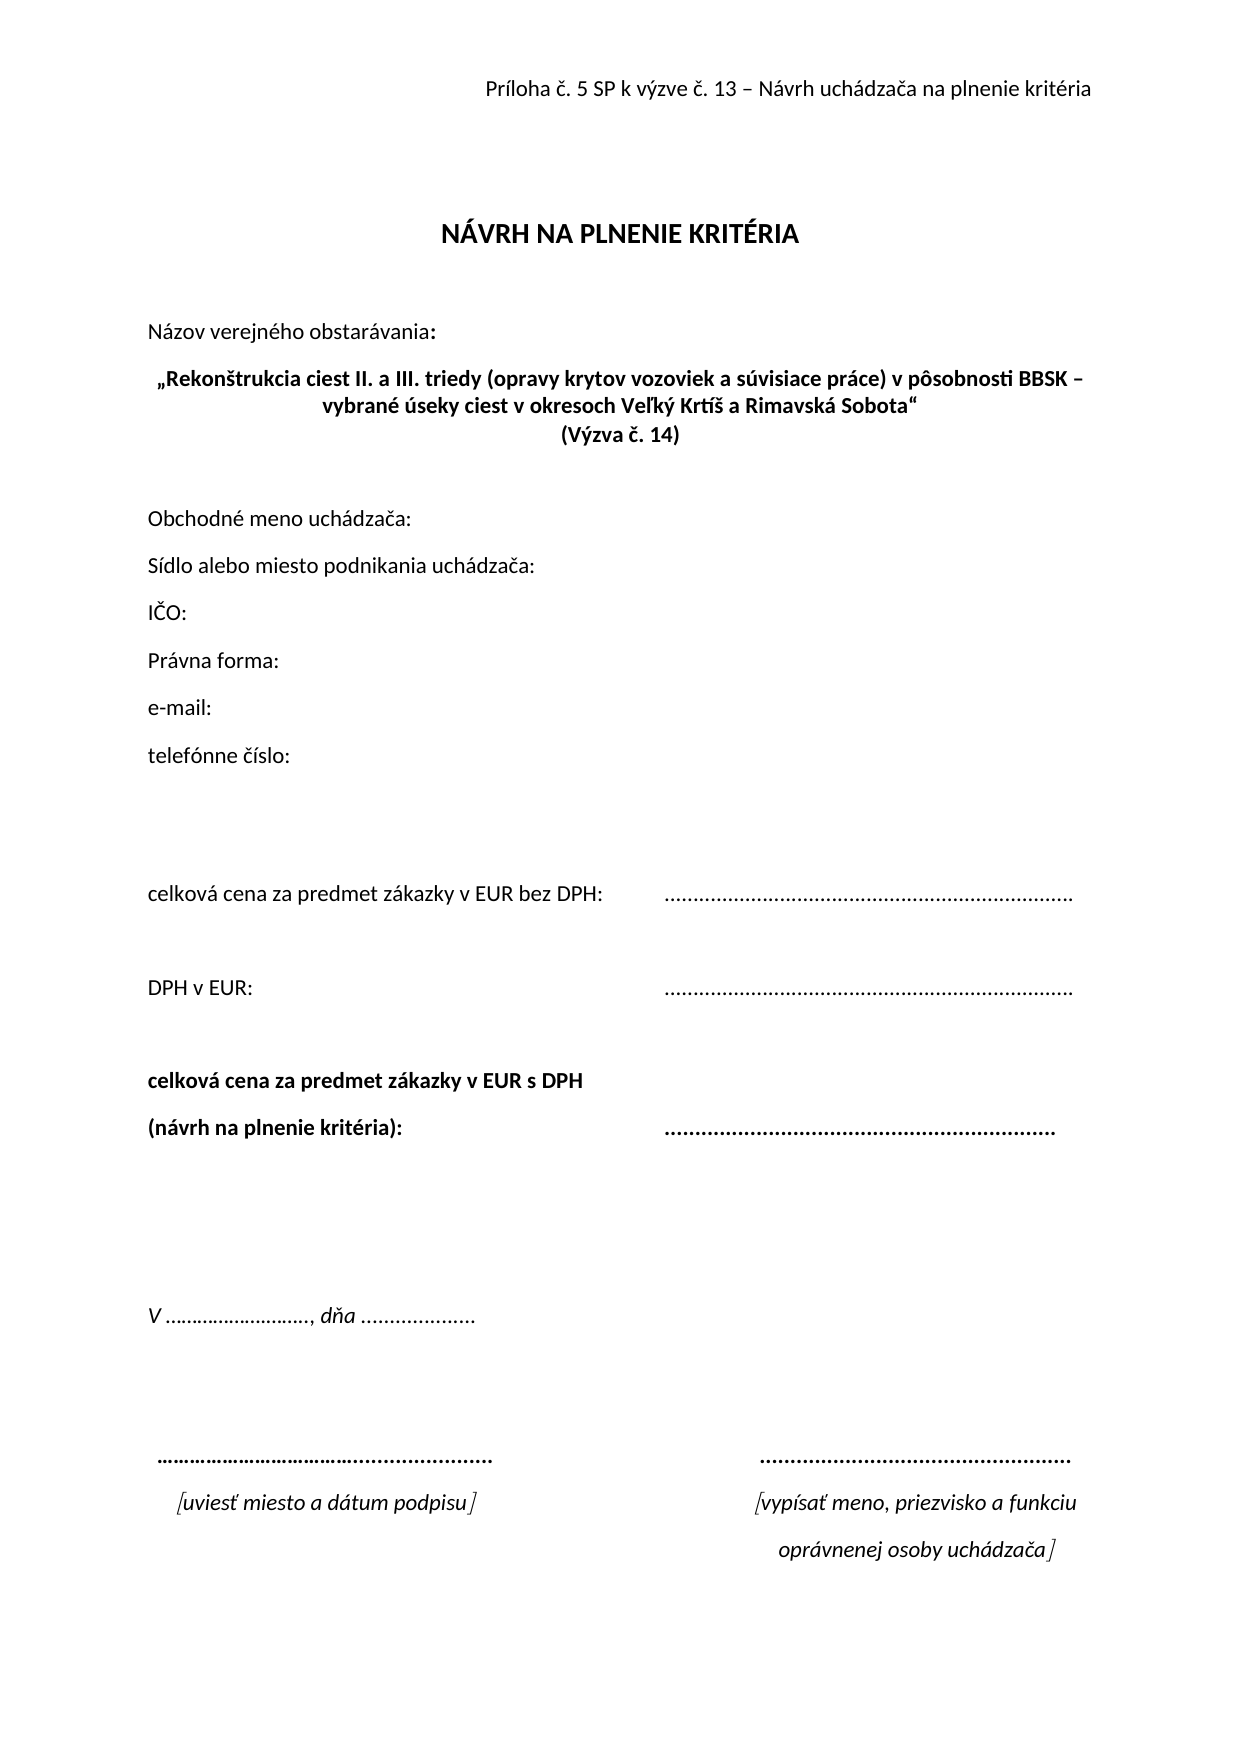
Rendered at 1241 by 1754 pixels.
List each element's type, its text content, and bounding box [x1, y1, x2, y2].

text Sídlo alebo miesto podnikania uchádzača: [148, 551, 1062, 579]
text Právna forma: [148, 646, 1062, 674]
text e-mail: [148, 693, 1062, 721]
text Názov verejného obstarávania: [148, 317, 1063, 345]
text oprávnenej osoby uchádzača [148, 1535, 1093, 1563]
text uviesť miesto a dátum podpisu vypísať meno, priezvisko a funkciu [148, 1488, 1093, 1516]
text DPH v EUR: ....................................................................... [148, 973, 1093, 1001]
text Obchodné meno uchádzača: [148, 504, 1062, 532]
text V ……………….…….., dňa .................... [148, 1301, 1093, 1329]
text Návrh na plnenie kritéria [148, 215, 1093, 251]
text telefónne číslo: [148, 741, 1062, 769]
text celková cena za predmet zákazky v EUR bez DPH: ....................................................................... [148, 879, 1093, 907]
text (návrh na plnenie kritéria): ................................................................ [148, 1113, 1093, 1141]
text celková cena za predmet zákazky v EUR s DPH [148, 1067, 1093, 1094]
text (Výzva č. 14) [148, 420, 1093, 448]
text IČO: [148, 598, 1062, 627]
text „Rekonštrukcia ciest II. a III. triedy (opravy krytov vozoviek a súvisiace práce) v pôsobnosti BBSK – vybrané úseky ciest v okresoch Veľký Krtíš a Rimavská Sobota“ [148, 364, 1093, 420]
text ………………………………....................... ................................................... [148, 1442, 1093, 1469]
